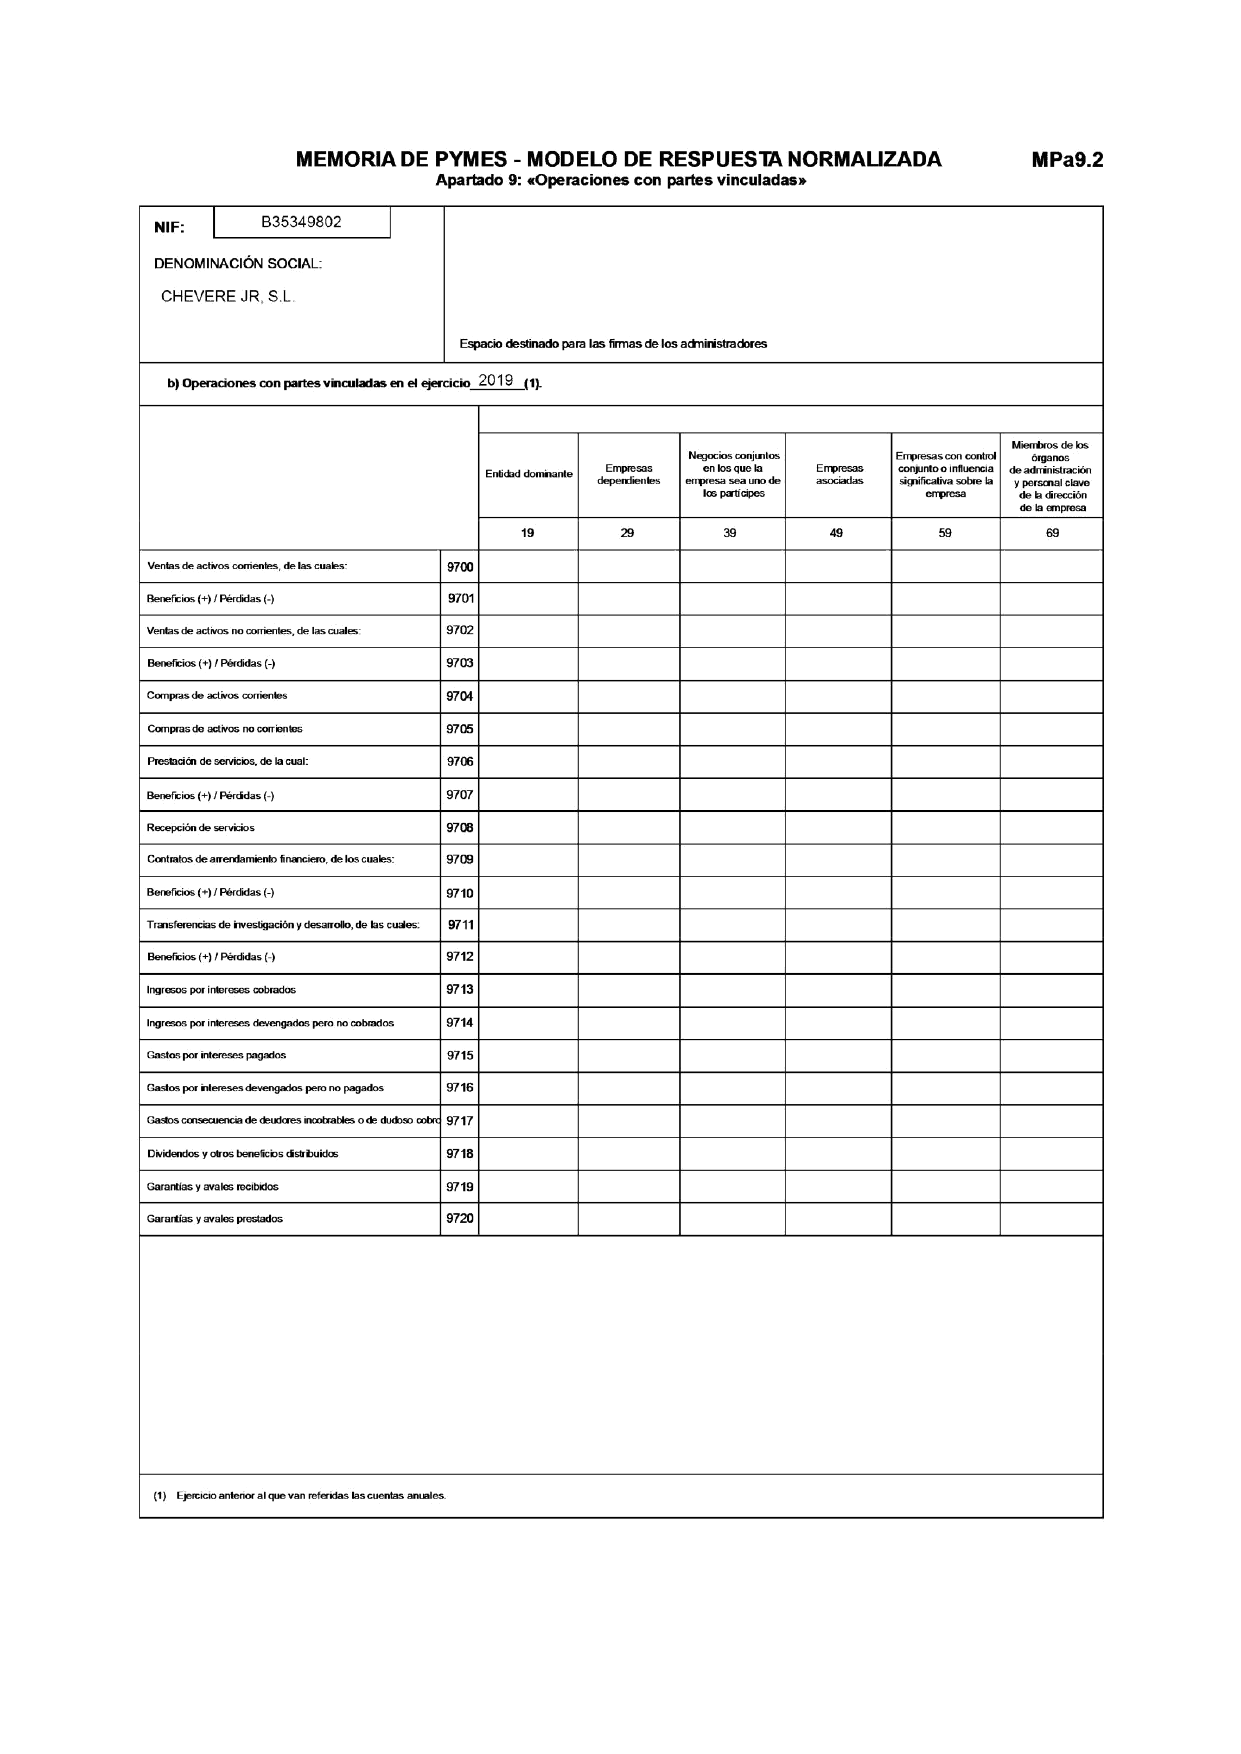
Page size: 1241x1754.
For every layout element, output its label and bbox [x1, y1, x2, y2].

picture [104, 104, 1137, 1563]
